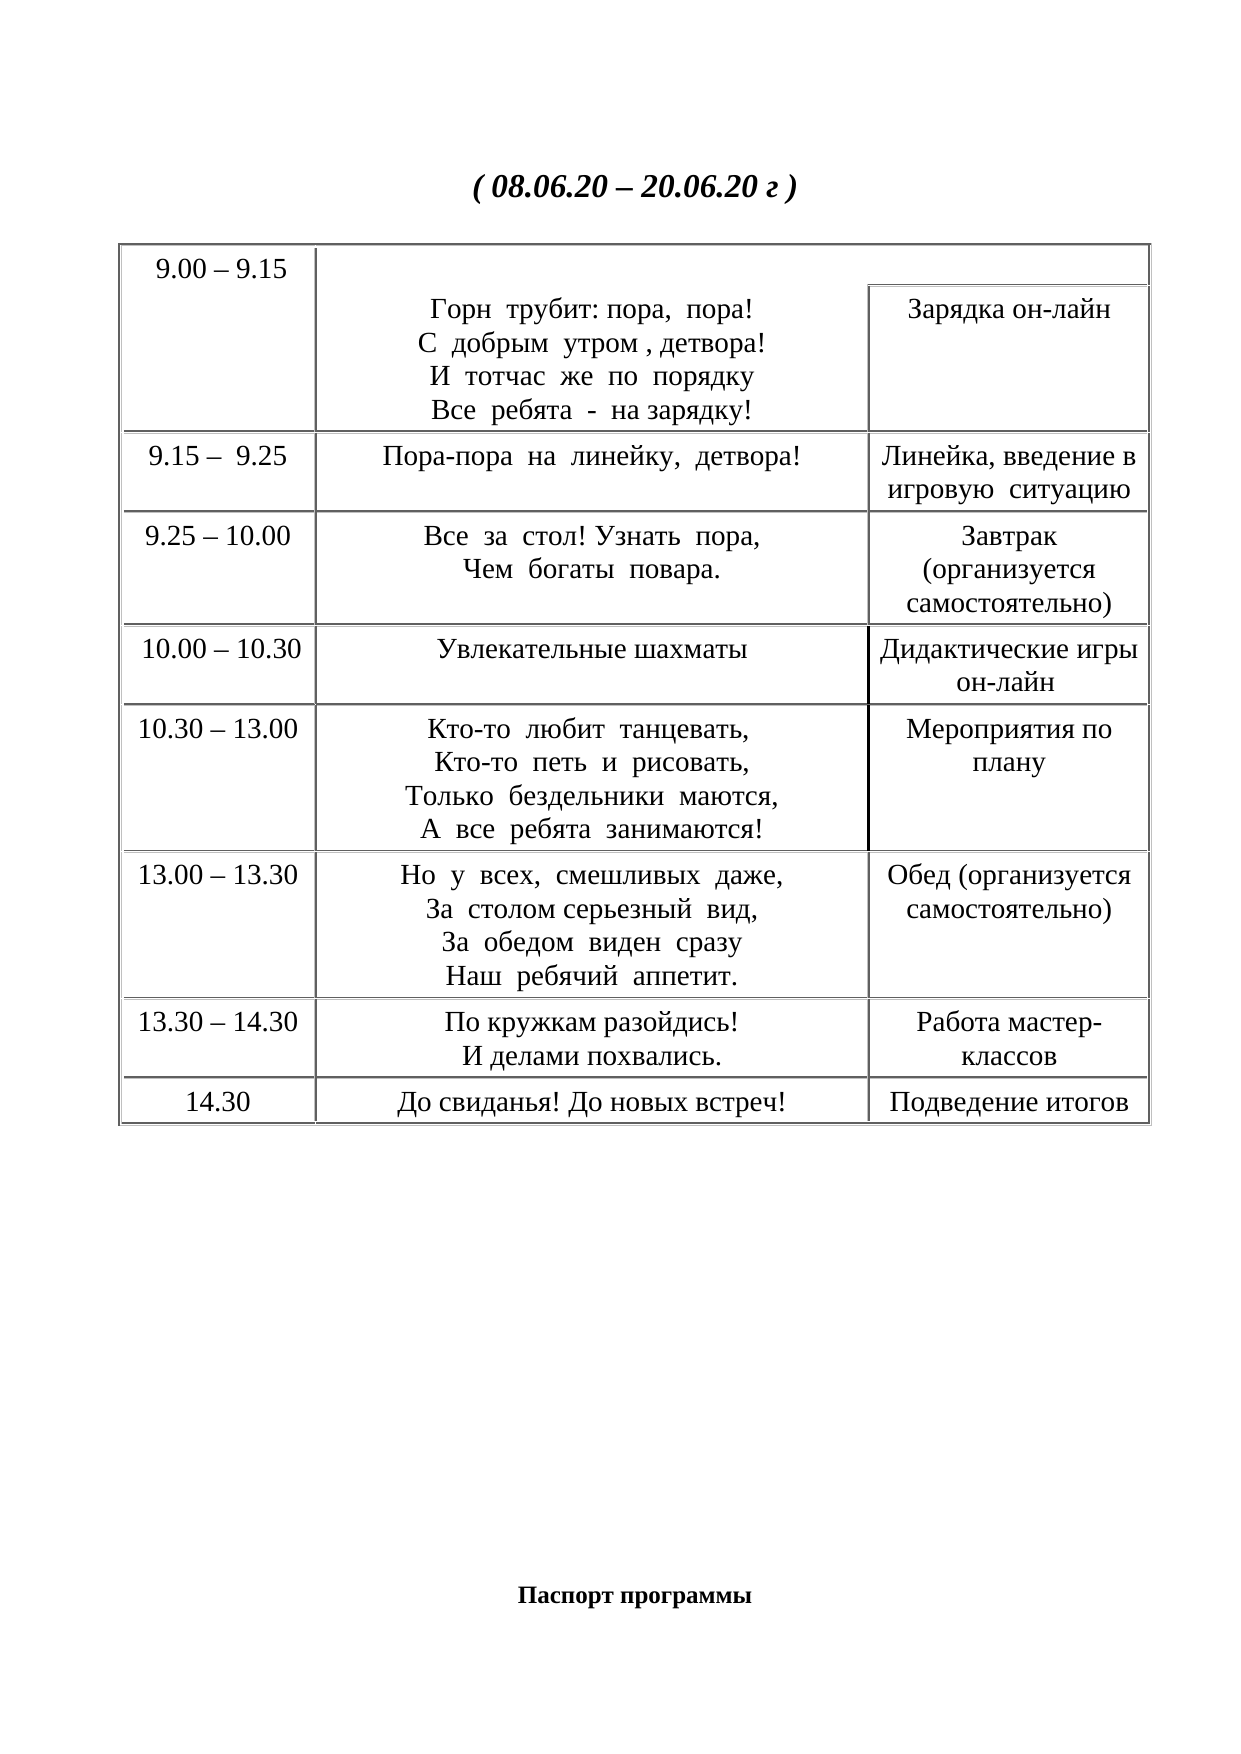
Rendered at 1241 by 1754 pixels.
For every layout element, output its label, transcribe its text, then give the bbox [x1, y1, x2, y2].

text ( 08.06.20 – 20.06.20 г ) [118, 118, 1152, 204]
table_cell 13.00 – 13.30 [122, 850, 314, 996]
table_cell Подведение итогов [868, 1076, 1148, 1122]
table_header 9.00 – 9.15 [122, 246, 315, 430]
table_cell Пора-пора на линейку, детвора! [317, 434, 867, 510]
table_cell Мероприятия по плану [870, 703, 1150, 849]
table_cell Линейка, введение в игровую ситуацию [870, 430, 1149, 510]
table_cell Все за стол! Узнать пора, Чем богаты повара. [317, 513, 867, 623]
table_cell 14.30 [122, 1076, 315, 1122]
table_cell Обед (организуется самостоятельно) [870, 850, 1149, 996]
table_cell 9.25 – 10.00 [122, 510, 314, 623]
table_cell 9.15 – 9.25 [122, 430, 314, 510]
table_cell Но у всех, смешливых даже, За столом серьезный вид, За обедом виден сразу Наш ребячий аппетит. [317, 853, 867, 996]
table_cell 10.00 – 10.30 [122, 623, 314, 703]
table_cell Горн трубит: пора, пора! С добрым утром , детвора! И тотчас же по порядку Все ребята - на зарядку! [317, 284, 867, 430]
table_cell 10.30 – 13.00 [120, 703, 314, 849]
table_cell Увлекательные шахматы [317, 627, 867, 703]
table_cell До свиданья! До новых встреч! [315, 1079, 868, 1122]
table_cell Зарядка он-лайн [870, 284, 1149, 430]
table_cell Кто-то любит танцевать, Кто-то петь и рисовать, Только бездельники маются, А все ребята занимаются! [317, 706, 867, 849]
table_cell Работа мастер-классов [870, 996, 1149, 1076]
table_cell Дидактические игры он-лайн [870, 623, 1149, 703]
table_header [315, 246, 1148, 283]
table_cell По кружкам разойдись! И делами похвались. [317, 1000, 867, 1076]
table_cell 13.30 – 14.30 [122, 996, 314, 1076]
text Паспорт программы [118, 1581, 1152, 1609]
table_cell Завтрак (организуется самостоятельно) [870, 510, 1148, 623]
